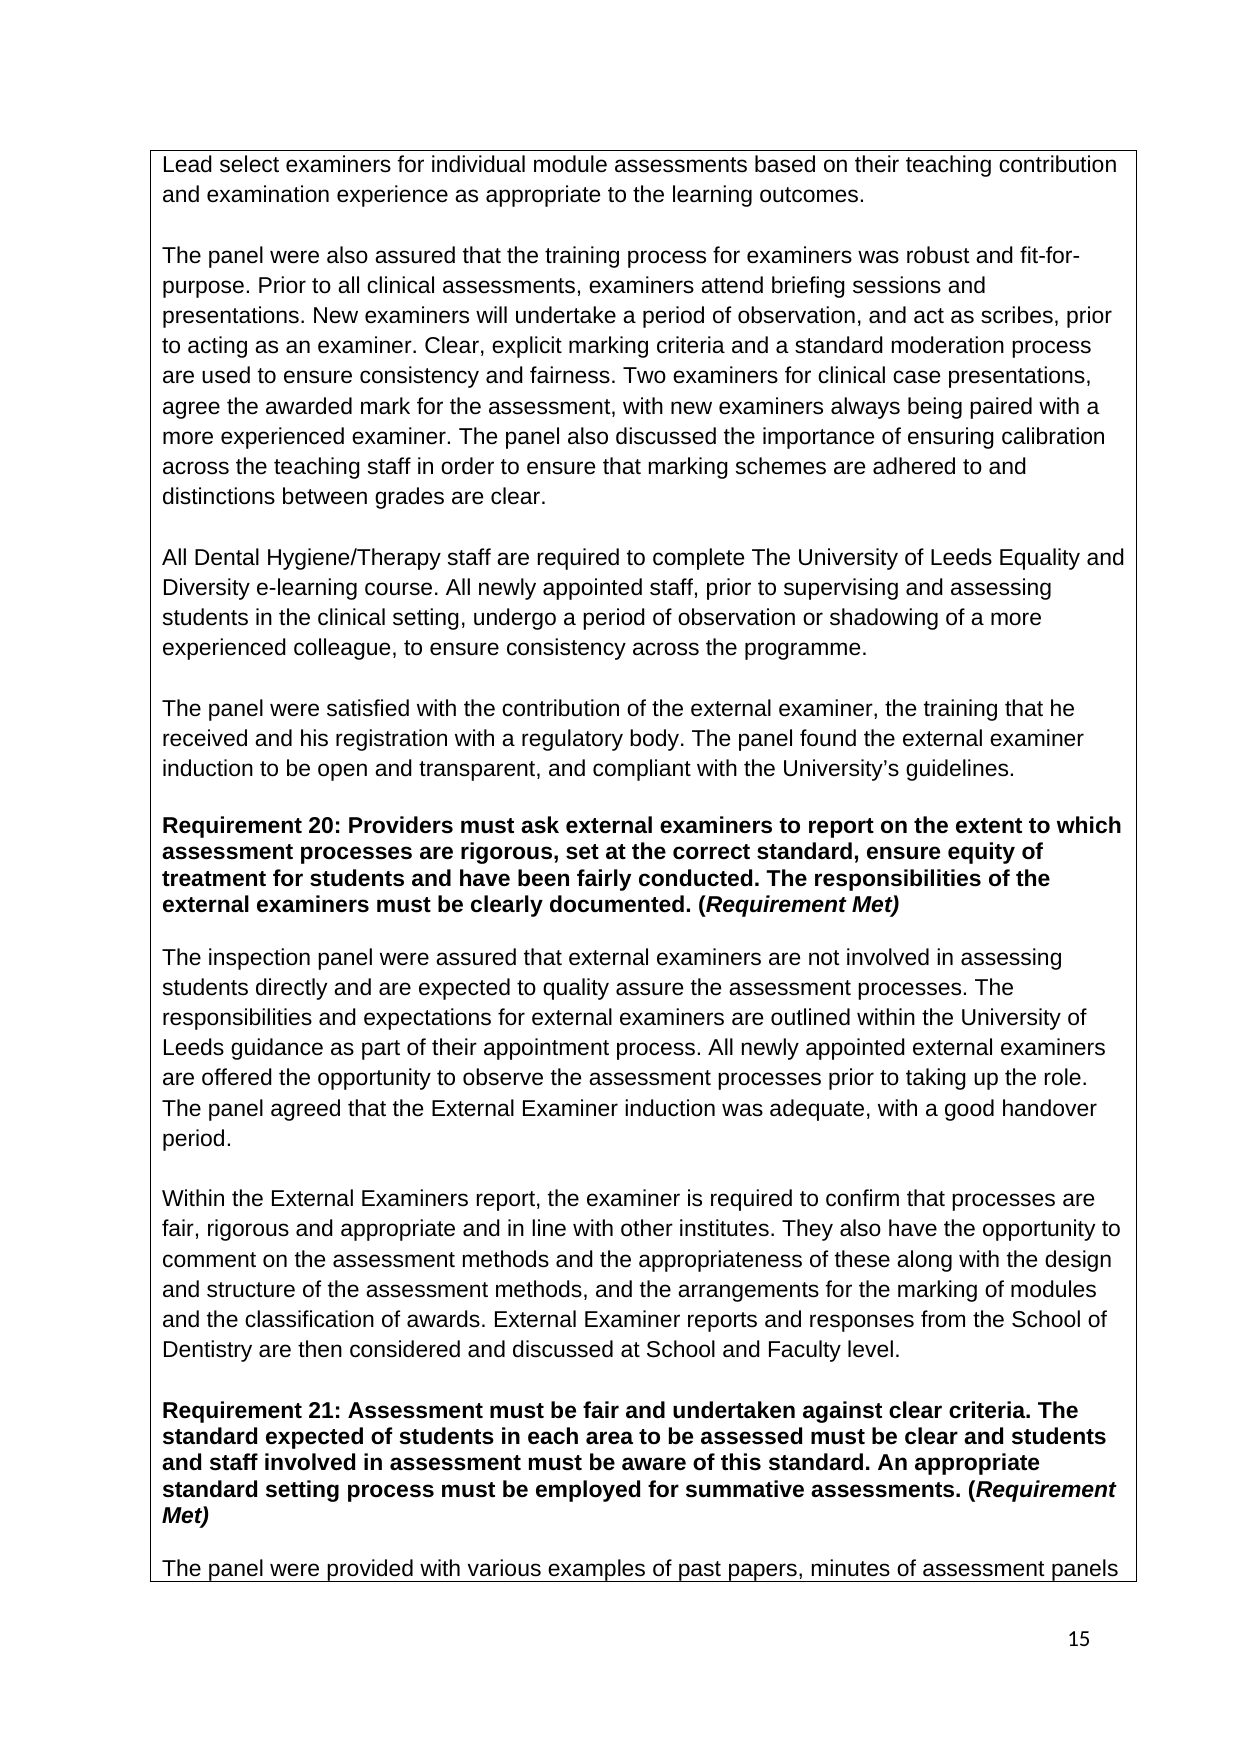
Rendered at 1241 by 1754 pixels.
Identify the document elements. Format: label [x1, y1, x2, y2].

table_cell [151, 151, 1136, 1581]
